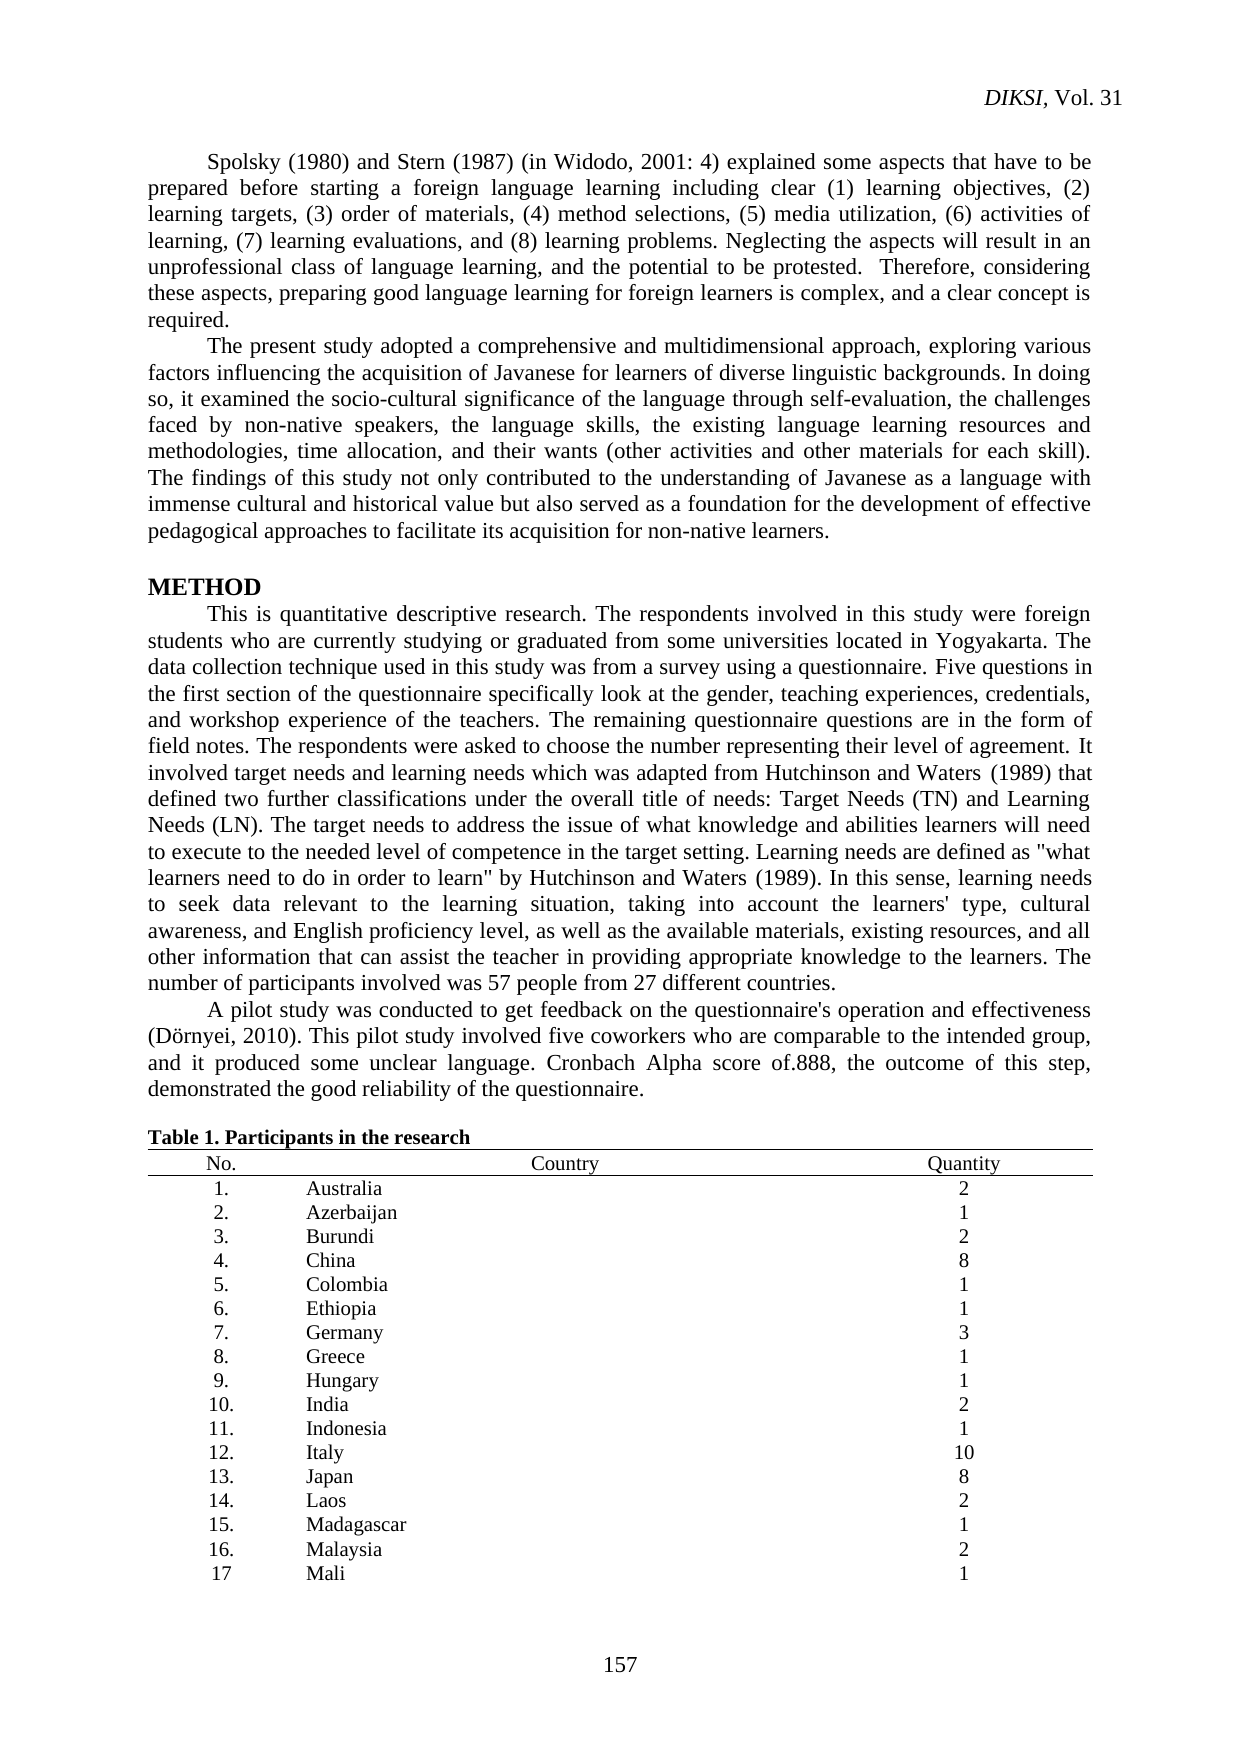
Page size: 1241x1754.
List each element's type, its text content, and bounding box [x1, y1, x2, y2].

table_cell 12. [148, 1440, 294, 1464]
table_cell 3. [148, 1224, 294, 1248]
table_cell 1 [835, 1272, 1092, 1296]
table_cell Azerbaijan [295, 1200, 835, 1224]
table_cell Greece [295, 1344, 835, 1368]
table_cell 1 [835, 1200, 1092, 1224]
table_cell 15. [148, 1513, 294, 1536]
text The present study adopted a comprehensive and multidimensional approach, exploring various factors influencing the acquisition of Javanese for learners of diverse linguistic backgrounds. In doing so, it examined the socio-cultural significance of the language through self-evaluation, the challenges faced by non-native speakers, the language skills, the existing language learning resources and methodologies, time allocation, and their wants (other activities and other materials for each skill). The findings of this study not only contributed to the understanding of Javanese as a language with immense cultural and historical value but also served as a foundation for the development of effective pedagogical approaches to facilitate its acquisition for non-native learners. [148, 332, 1092, 543]
table_cell Madagascar [295, 1513, 835, 1536]
table_cell 7. [148, 1320, 294, 1344]
table_cell 16. [148, 1536, 294, 1561]
table_cell 17 [148, 1561, 294, 1584]
table_cell 2 [835, 1536, 1092, 1561]
table_cell Italy [295, 1440, 835, 1464]
table_cell 2 [835, 1176, 1092, 1199]
table_cell 8. [148, 1344, 294, 1368]
table_cell 1 [835, 1513, 1092, 1536]
table_cell Germany [295, 1320, 835, 1344]
table_cell 1 [835, 1561, 1092, 1584]
table_cell 1 [835, 1296, 1092, 1320]
text Table 1. Participants in the research [148, 1125, 1092, 1149]
table_cell India [295, 1392, 835, 1416]
table_cell Malaysia [295, 1536, 835, 1561]
table_cell Mali [295, 1561, 835, 1584]
table_cell 1 [835, 1368, 1092, 1392]
table_cell 14. [148, 1488, 294, 1512]
table_cell 1 [835, 1344, 1092, 1368]
table_cell 5. [148, 1272, 294, 1296]
table_cell 11. [148, 1416, 294, 1440]
table_cell 1 [835, 1416, 1092, 1440]
table_cell 2 [835, 1488, 1092, 1512]
table_cell Ethiopia [295, 1296, 835, 1320]
table_cell Colombia [295, 1272, 835, 1296]
table_cell Laos [295, 1488, 835, 1512]
table_cell Australia [295, 1176, 835, 1199]
table_cell China [295, 1248, 835, 1272]
table_header Country [295, 1150, 835, 1174]
table_cell Japan [295, 1464, 835, 1488]
table_cell 13. [148, 1464, 294, 1488]
table_cell 1. [148, 1176, 294, 1199]
table_cell 8 [835, 1464, 1092, 1488]
table_cell Burundi [295, 1224, 835, 1248]
text Spolsky (1980) and Stern (1987) (in Widodo, 2001: 4) explained some aspects that have to be prepared before starting a foreign language learning including clear (1) learning objectives, (2) learning targets, (3) order of materials, (4) method selections, (5) media utilization, (6) activities of learning, (7) learning evaluations, and (8) learning problems. Neglecting the aspects will result in an unprofessional class of language learning, and the potential to be protested. Therefore, considering these aspects, preparing good language learning for foreign learners is complex, and a clear concept is required. [148, 148, 1092, 332]
table_cell 6. [148, 1296, 294, 1320]
table_cell Indonesia [295, 1416, 835, 1440]
table_cell 2 [835, 1224, 1092, 1248]
table_cell Hungary [295, 1368, 835, 1392]
table_header No. [148, 1150, 294, 1174]
table_cell 9. [148, 1368, 294, 1392]
table_cell 8 [835, 1248, 1092, 1272]
table_cell 10. [148, 1392, 294, 1416]
table_cell 2. [148, 1200, 294, 1224]
text METHOD [148, 572, 1092, 601]
text This is quantitative descriptive research. The respondents involved in this study were foreign students who are currently studying or graduated from some universities located in Yogyakarta. The data collection technique used in this study was from a survey using a questionnaire. Five questions in the first section of the questionnaire specifically look at the gender, teaching experiences, credentials, and workshop experience of the teachers. The remaining questionnaire questions are in the form of field notes. The respondents were asked to choose the number representing their level of agreement. It involved target needs and learning needs which was adapted from Hutchinson and Waters that defined two further classifications under the overall title of needs: Target Needs (TN) and Learning Needs (LN). The target needs to address the issue of what knowledge and abilities learners will need to execute to the needed level of competence in the target setting. Learning needs are defined as "what learners need to do in order to learn" by Hutchinson and Waters . In this sense, learning needs to seek data relevant to the learning situation, taking into account the learners' type, cultural awareness, and English proficiency level, as well as the available materials, existing resources, and all other information that can assist the teacher in providing appropriate knowledge to the learners. The number of participants involved was 57 people from 27 different countries. [148, 601, 1092, 996]
table_cell 3 [835, 1320, 1092, 1344]
table_cell 2 [835, 1392, 1092, 1416]
table_header Quantity [835, 1150, 1092, 1174]
table_cell 10 [835, 1440, 1092, 1464]
table_cell 4. [148, 1248, 294, 1272]
text A pilot study was conducted to get feedback on the questionnaire's operation and effectiveness (Dörnyei, 2010). This pilot study involved five coworkers who are comparable to the intended group, and it produced some unclear language. Cronbach Alpha score of.888, the outcome of this step, demonstrated the good reliability of the questionnaire. [148, 996, 1092, 1101]
